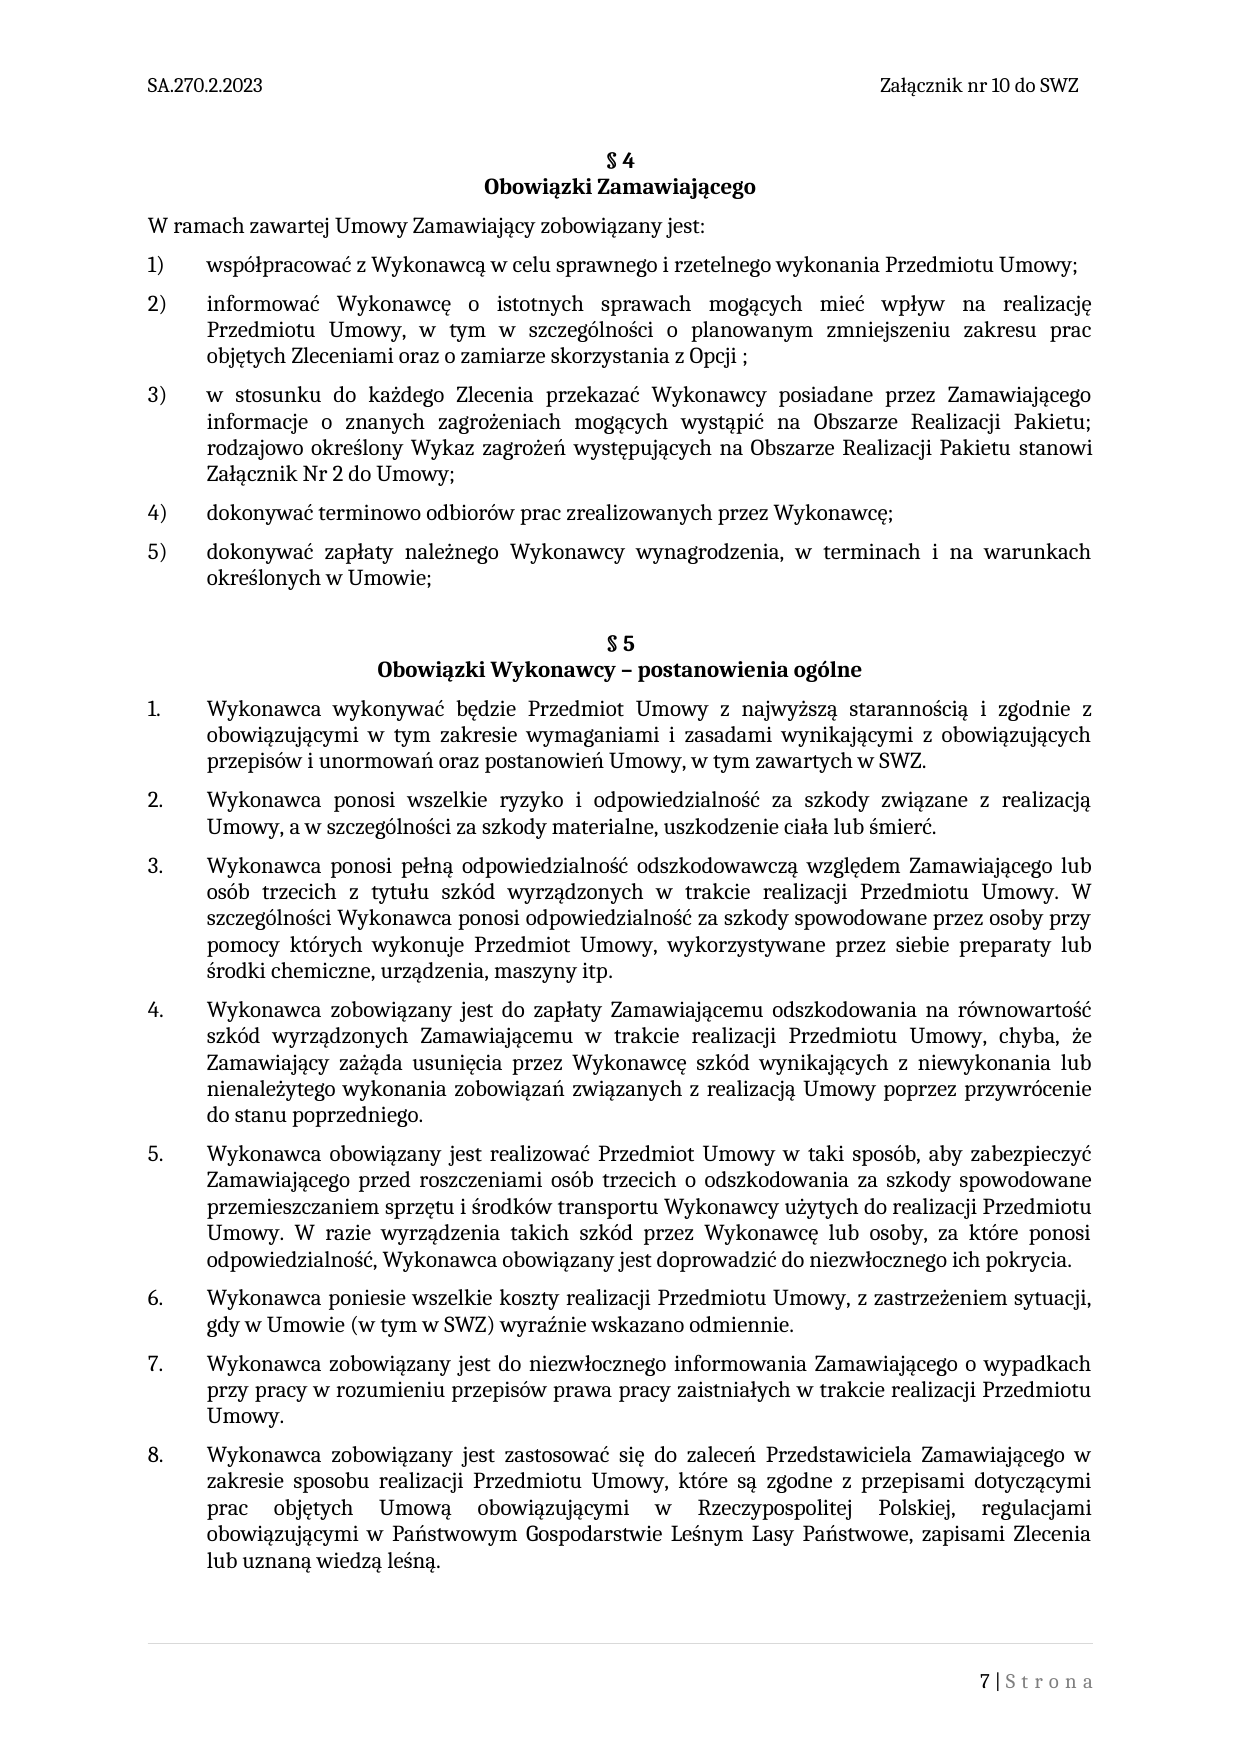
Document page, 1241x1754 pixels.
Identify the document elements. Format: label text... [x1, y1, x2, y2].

list Wykonawca ponosi pełną odpowiedzialność odszkodowawczą względem Zamawiającego lub osób trzecich z tytułu szkód wyrządzonych w trakcie realizacji Przedmiotu Umowy. W szczególności Wykonawca ponosi odpowiedzialność za szkody spowodowane przez osoby przy pomocy których wykonuje Przedmiot Umowy, wykorzystywane przez siebie preparaty lub środki chemiczne, urządzenia, maszyny itp. [148, 852, 1093, 984]
list Wykonawca wykonywać będzie Przedmiot Umowy z najwyższą starannością i zgodnie z obowiązującymi w tym zakresie wymaganiami i zasadami wynikającymi z obowiązujących przepisów i unormowań oraz postanowień Umowy, w tym zawartych w SWZ. [148, 696, 1093, 775]
text § 4 Obowiązki Zamawiającego [148, 148, 1093, 200]
list Wykonawca ponosi wszelkie ryzyko i odpowiedzialność za szkody związane z realizacją Umowy, a w szczególności za szkody materialne, uszkodzenie ciała lub śmierć. [148, 787, 1093, 840]
list współpracować z Wykonawcą w celu sprawnego i rzetelnego wykonania Przedmiotu Umowy; [148, 252, 1093, 278]
list Wykonawca zobowiązany jest zastosować się do zaleceń Przedstawiciela Zamawiającego w zakresie sposobu realizacji Przedmiotu Umowy, które są zgodne z przepisami dotyczącymi prac objętych Umową obowiązującymi w Rzeczypospolitej Polskiej, regulacjami obowiązującymi w Państwowym Gospodarstwie Leśnym Lasy Państwowe, zapisami Zlecenia lub uznaną wiedzą leśną. [148, 1442, 1093, 1574]
list Wykonawca obowiązany jest realizować Przedmiot Umowy w taki sposób, aby zabezpieczyć Zamawiającego przed roszczeniami osób trzecich o odszkodowania za szkody spowodowane przemieszczaniem sprzętu i środków transportu Wykonawcy użytych do realizacji Przedmiotu Umowy. W razie wyrządzenia takich szkód przez Wykonawcę lub osoby, za które ponosi odpowiedzialność, Wykonawca obowiązany jest doprowadzić do niezwłocznego ich pokrycia. [148, 1141, 1093, 1273]
list informować Wykonawcę o istotnych sprawach mogących mieć wpływ na realizację Przedmiotu Umowy, w tym w szczególności o planowanym zmniejszeniu zakresu prac objętych Zleceniami oraz o zamiarze skorzystania z Opcji ; [148, 291, 1093, 369]
text W ramach zawartej Umowy Zamawiający zobowiązany jest: [148, 213, 1093, 239]
list dokonywać terminowo odbiorów prac zrealizowanych przez Wykonawcę; [148, 500, 1093, 526]
list dokonywać zapłaty należnego Wykonawcy wynagrodzenia, w terminach i na warunkach określonych w Umowie; [148, 539, 1093, 592]
list Wykonawca poniesie wszelkie koszty realizacji Przedmiotu Umowy, z zastrzeżeniem sytuacji, gdy w Umowie (w tym w SWZ) wyraźnie wskazano odmiennie. [148, 1285, 1093, 1338]
list w stosunku do każdego Zlecenia przekazać Wykonawcy posiadane przez Zamawiającego informacje o znanych zagrożeniach mogących wystąpić na Obszarze Realizacji Pakietu; rodzajowo określony Wykaz zagrożeń występujących na Obszarze Realizacji Pakietu stanowi Załącznik Nr 2 do Umowy; [148, 382, 1093, 487]
list Wykonawca zobowiązany jest do zapłaty Zamawiającemu odszkodowania na równowartość szkód wyrządzonych Zamawiającemu w trakcie realizacji Przedmiotu Umowy, chyba, że Zamawiający zażąda usunięcia przez Wykonawcę szkód wynikających z niewykonania lub nienależytego wykonania zobowiązań związanych z realizacją Umowy poprzez przywrócenie do stanu poprzedniego. [148, 997, 1093, 1128]
text § 5 Obowiązki Wykonawcy – postanowienia ogólne [148, 630, 1093, 683]
list Wykonawca zobowiązany jest do niezwłocznego informowania Zamawiającego o wypadkach przy pracy w rozumieniu przepisów prawa pracy zaistniałych w trakcie realizacji Przedmiotu Umowy. [148, 1350, 1093, 1429]
